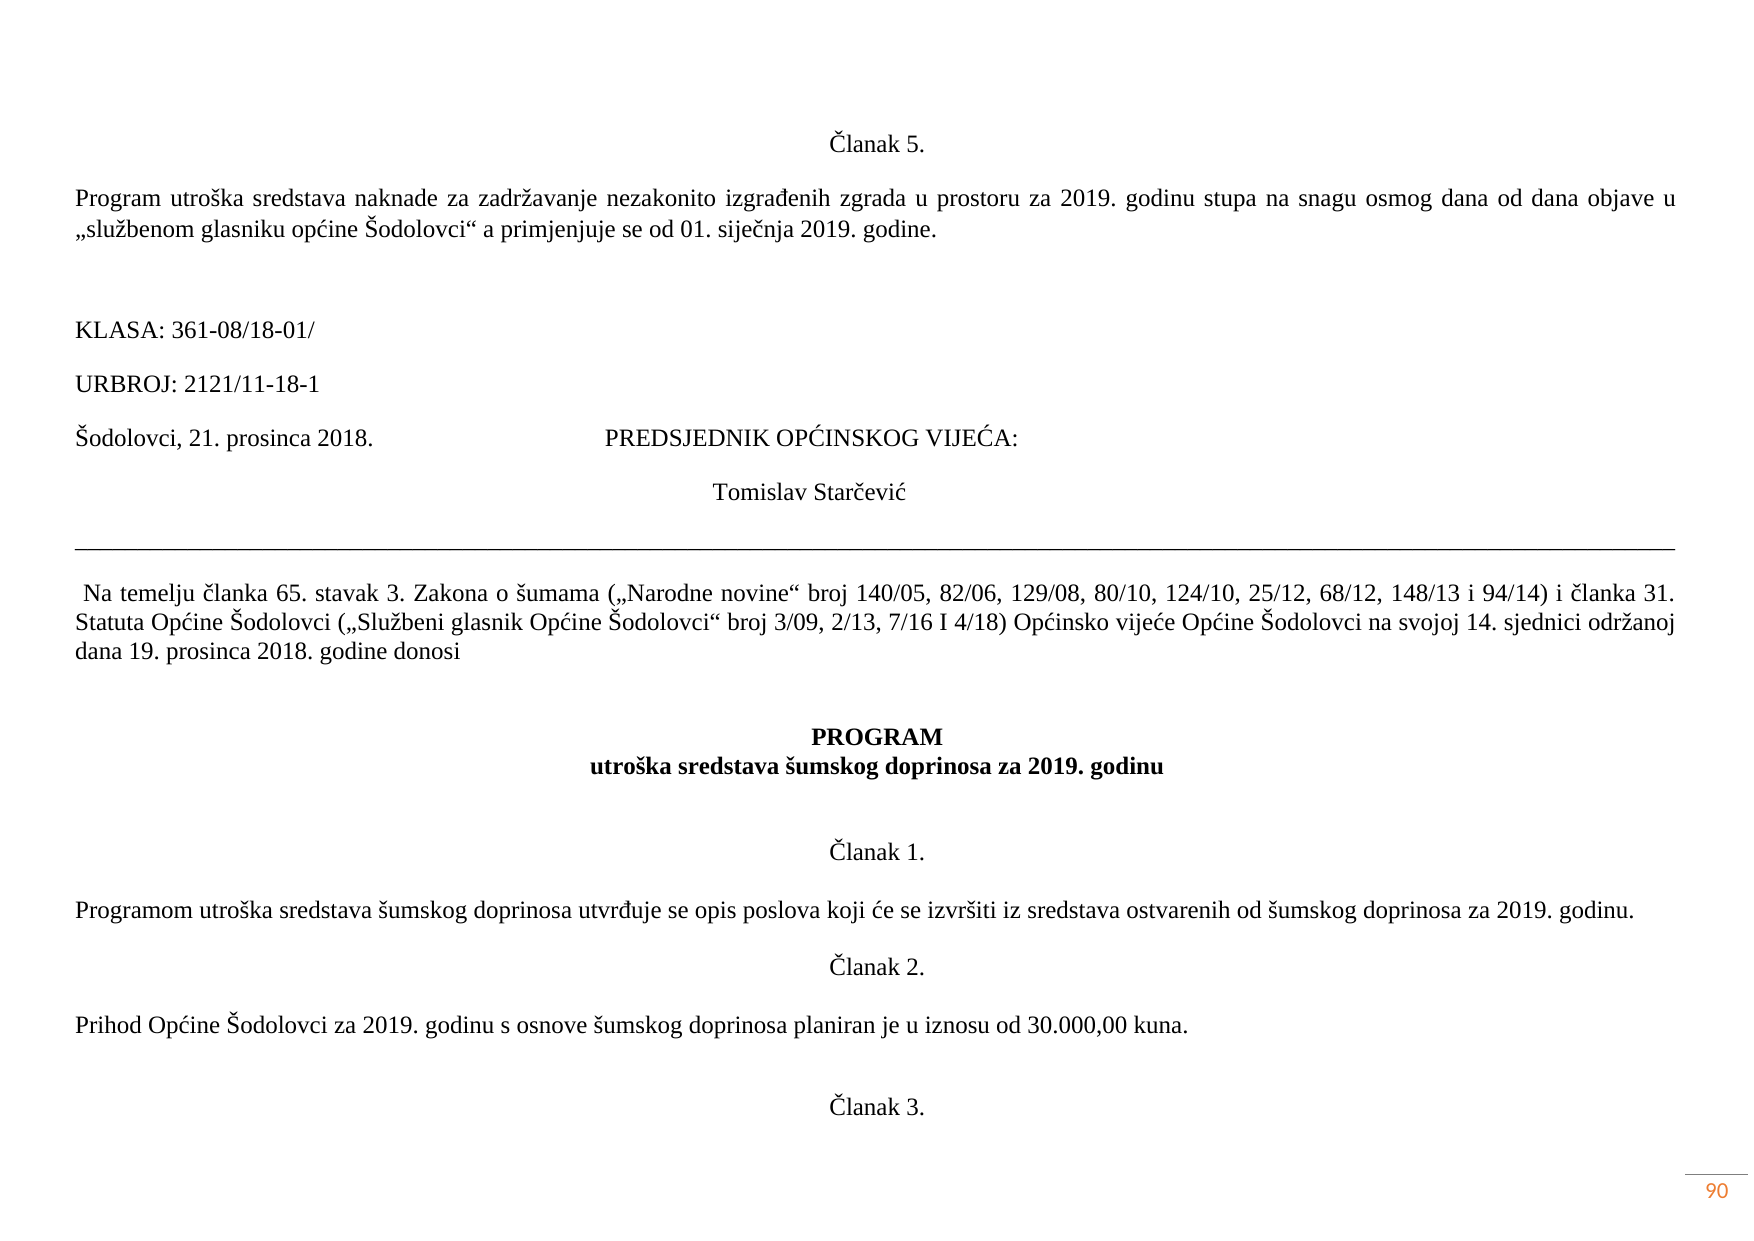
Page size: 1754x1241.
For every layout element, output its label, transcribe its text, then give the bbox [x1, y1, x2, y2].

text ________________________________________________________________________________________________________________________________ [75, 524, 1679, 553]
text Program utroška sredstava naknade za zadržavanje nezakonito izgrađenih zgrada u prostoru za 2019. godinu stupa na snagu osmog dana od dana objave u „službenom glasniku općine Šodolovci“ a primjenjuje se od 01. siječnja 2019. godine. [75, 183, 1679, 242]
text Članak 1. [75, 837, 1679, 866]
text PROGRAM [75, 722, 1679, 751]
text Članak 5. [75, 129, 1679, 158]
text Na temelju članka 65. stavak 3. Zakona o šumama („Narodne novine“ broj 140/05, 82/06, 129/08, 80/10, 124/10, 25/12, 68/12, 148/13 i 94/14) i članka 31. Statuta Općine Šodolovci („Službeni glasnik Općine Šodolovci“ broj 3/09, 2/13, 7/16 I 4/18) Općinsko vijeće Općine Šodolovci na svojoj 14. sjednici održanoj dana 19. prosinca 2018. godine donosi [75, 578, 1679, 665]
text Šodolovci, 21. prosinca 2018. PREDSJEDNIK OPĆINSKOG VIJEĆA: [75, 423, 1679, 452]
text utroška sredstava šumskog doprinosa za 2019. godinu [75, 751, 1679, 780]
text Članak 2. [75, 952, 1679, 981]
text Programom utroška sredstava šumskog doprinosa utvrđuje se opis poslova koji će se izvršiti iz sredstava ostvarenih od šumskog doprinosa za 2019. godinu. [75, 895, 1679, 923]
text URBROJ: 2121/11-18-1 [75, 369, 1679, 398]
text Prihod Općine Šodolovci za 2019. godinu s osnove šumskog doprinosa planiran je u iznosu od 30.000,00 kuna. [75, 1010, 1679, 1038]
text Tomislav Starčević [75, 477, 1679, 506]
text KLASA: 361-08/18-01/ [75, 315, 1679, 344]
text Članak 3. [75, 1092, 1679, 1121]
